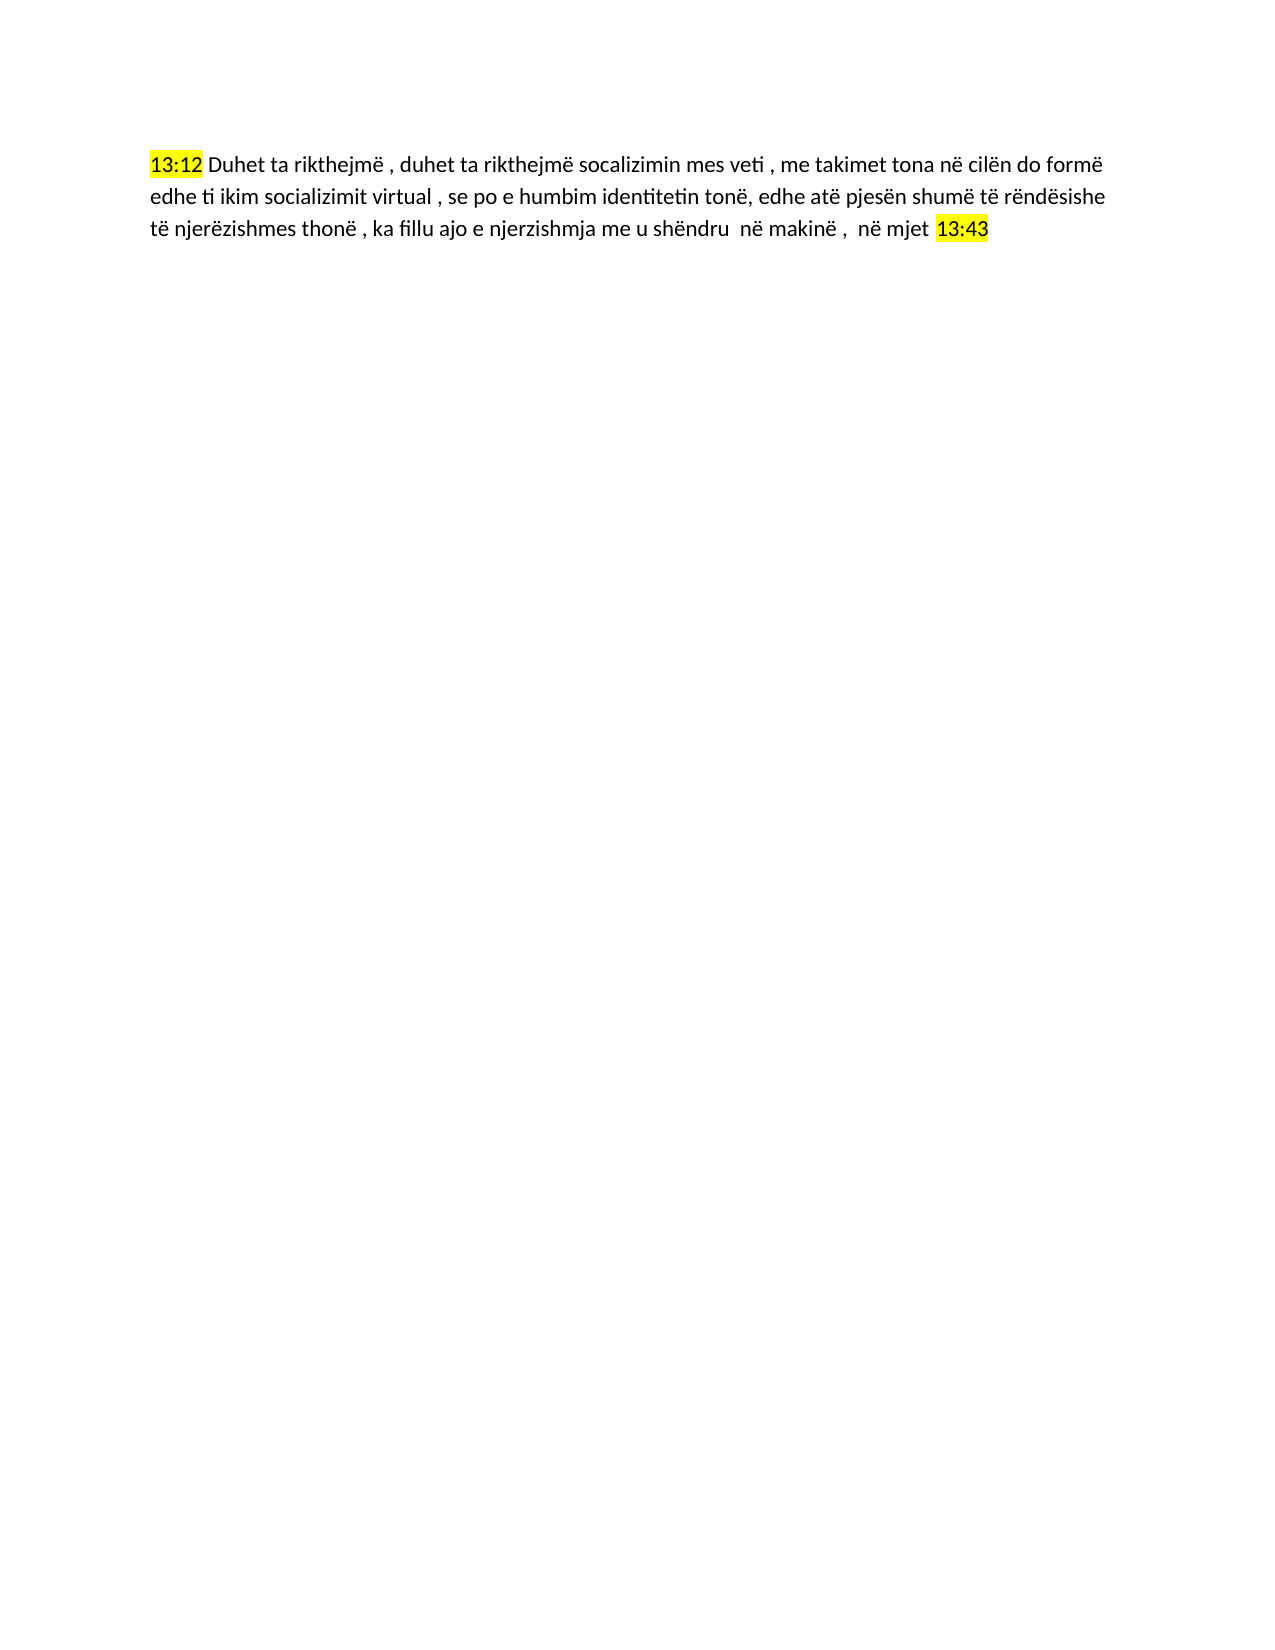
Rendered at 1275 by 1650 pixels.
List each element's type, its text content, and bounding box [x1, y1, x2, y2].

text 13:12 Duhet ta rikthejmë , duhet ta rikthejmë socalizimin mes veti , me takimet tona në cilën do formë edhe ti ikim socializimit virtual , se po e humbim identitetin tonë, edhe atë pjesën shumë të rëndësishe të njerëzishmes thonë , ka fillu ajo e njerzishmja me u shëndru në makinë , në mjet 13:43 [150, 150, 1125, 242]
